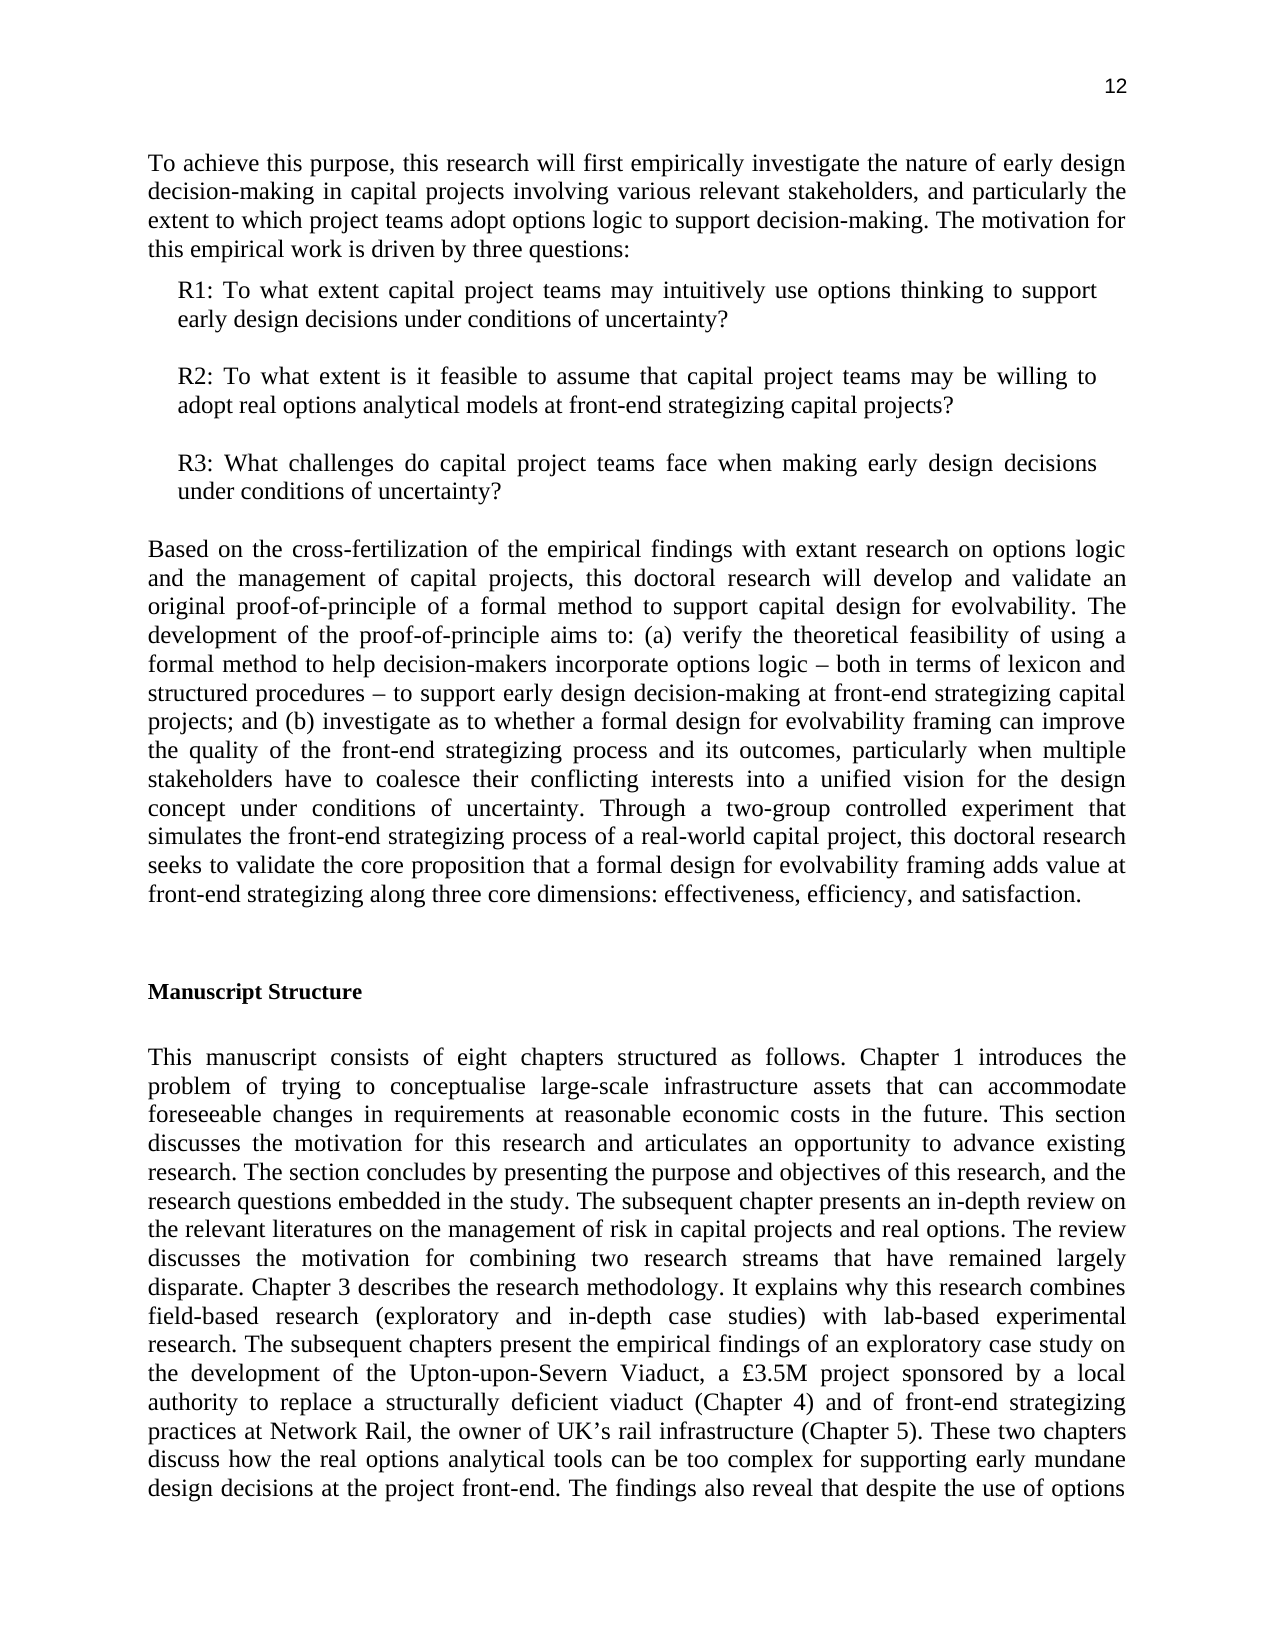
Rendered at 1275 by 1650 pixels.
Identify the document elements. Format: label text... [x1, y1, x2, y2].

text To achieve this purpose, this research will first empirically investigate the nature of early design decision-making in capital projects involving various relevant stakeholders, and particularly the extent to which project teams adopt options logic to support decision-making. The motivation for this empirical work is driven by three questions: [148, 148, 1127, 263]
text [148, 1042, 1127, 1502]
text Based on the cross-fertilization of the empirical findings with extant research on options logic and the management of capital projects, this doctoral research will develop and validate an original proof-of-principle of a formal method to support capital design for evolvability. The development of the proof-of-principle aims to: (a) verify the theoretical feasibility of using a formal method to help decision-makers incorporate options logic – both in terms of lexicon and structured procedures – to support early design decision-making at front-end strategizing capital projects; and (b) investigate as to whether a formal design for evolvability framing can improve the quality of the front-end strategizing process and its outcomes, particularly when multiple stakeholders have to coalesce their conflicting interests into a unified vision for the design concept under conditions of uncertainty. Through a two-group controlled experiment that simulates the front-end strategizing process of a real-world capital project, this doctoral research seeks to validate the core proposition that a formal design for evolvability framing adds value at front-end strategizing along three core dimensions: effectiveness, efficiency, and satisfaction. [148, 534, 1127, 908]
text R1: To what extent capital project teams may intuitively use options thinking to support early design decisions under conditions of uncertainty? [177, 275, 1098, 333]
subtitle Manuscript Structure [148, 978, 1127, 1004]
text R3: What challenges do capital project teams face when making early design decisions under conditions of uncertainty? [177, 448, 1098, 505]
text R2: To what extent is it feasible to assume that capital project teams may be willing to adopt real options analytical models at front-end strategizing capital projects? [177, 361, 1098, 419]
